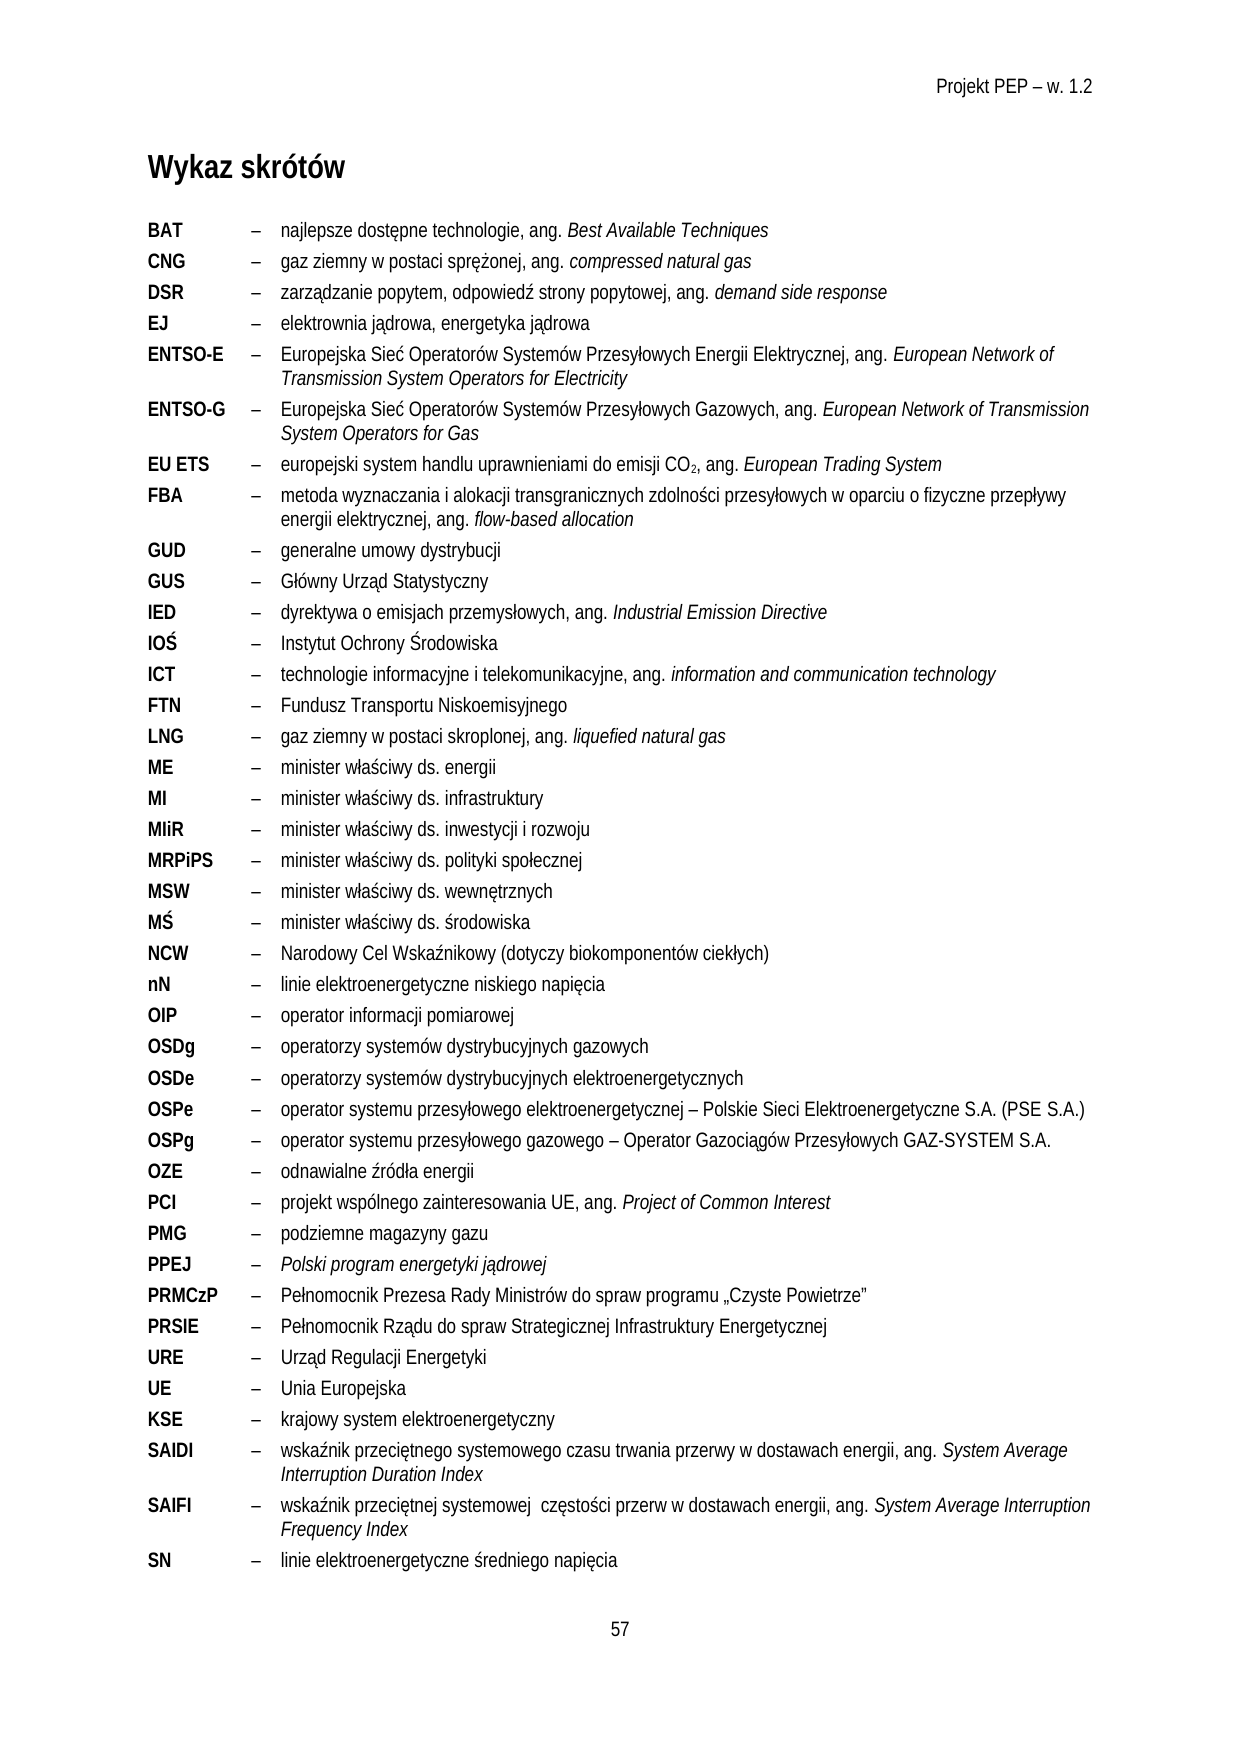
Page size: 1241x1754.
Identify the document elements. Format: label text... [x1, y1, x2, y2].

table_cell – [251, 277, 281, 308]
table_cell – [251, 1125, 281, 1156]
table_header najlepsze dostępne technologie, ang. Best Available Techniques [281, 215, 1107, 246]
table_cell URE [148, 1342, 251, 1373]
table_cell operatorzy systemów dystrybucyjnych elektroenergetycznych [281, 1063, 1107, 1093]
table_cell europejski system handlu uprawnieniami do emisji CO2, ang. European Trading System [281, 449, 1107, 480]
table_cell minister właściwy ds. energii [281, 752, 1107, 783]
table_cell EU ETS [148, 449, 251, 480]
table_cell odnawialne źródła energii [281, 1156, 1107, 1187]
table_cell – [251, 969, 281, 1000]
table_cell minister właściwy ds. infrastruktury [281, 783, 1107, 814]
table_cell operator systemu przesyłowego elektroenergetycznej – Polskie Sieci Elektroenergetyczne S.A. (PSE S.A.) [281, 1094, 1107, 1124]
table_cell – [251, 659, 281, 690]
table_cell PPEJ [148, 1249, 251, 1280]
table_cell gaz ziemny w postaci sprężonej, ang. compressed natural gas [281, 246, 1107, 277]
table_cell – [251, 339, 281, 394]
table_cell linie elektroenergetyczne niskiego napięcia [281, 969, 1107, 1000]
table_cell MŚ [148, 907, 251, 938]
table_cell operator informacji pomiarowej [281, 1000, 1107, 1031]
table_cell projekt wspólnego zainteresowania UE, ang. Project of Common Interest [281, 1187, 1107, 1218]
table_cell Pełnomocnik Prezesa Rady Ministrów do spraw programu „Czyste Powietrze” [281, 1280, 1107, 1311]
table_cell ENTSO-E [148, 339, 251, 394]
table_cell – [251, 1000, 281, 1031]
table_cell podziemne magazyny gazu [281, 1218, 1107, 1249]
table_cell – [251, 876, 281, 907]
table_cell Europejska Sieć Operatorów Systemów Przesyłowych Energii Elektrycznej, ang. European Network of Transmission System Operators for Electricity [281, 339, 1107, 394]
table_cell IED [148, 597, 251, 628]
table_cell gaz ziemny w postaci skroplonej, ang. liquefied natural gas [281, 721, 1107, 752]
table_cell Urząd Regulacji Energetyki [281, 1342, 1107, 1373]
table_cell Instytut Ochrony Środowiska [281, 628, 1107, 659]
table_cell – [251, 535, 281, 566]
table_cell MRPiPS [148, 845, 251, 876]
table_cell – [251, 1218, 281, 1249]
table_cell OSPg [148, 1125, 251, 1156]
table_cell wskaźnik przeciętnego systemowego czasu trwania przerwy w dostawach energii, ang. System Average Interruption Duration Index [281, 1435, 1107, 1490]
table_cell OZE [148, 1156, 251, 1187]
table_cell EJ [148, 308, 251, 339]
table_cell minister właściwy ds. środowiska [281, 907, 1107, 938]
table_cell – [251, 690, 281, 721]
table_cell KSE [148, 1404, 251, 1435]
table_cell FBA [148, 480, 251, 535]
table_cell DSR [148, 277, 251, 308]
subtitle Wykaz skrótów [148, 148, 1093, 186]
table_cell Główny Urząd Statystyczny [281, 566, 1107, 597]
table_cell Unia Europejska [281, 1373, 1107, 1404]
table_cell MSW [148, 876, 251, 907]
table_cell technologie informacyjne i telekomunikacyjne, ang. information and communication technology [281, 659, 1107, 690]
table_cell – [251, 394, 281, 449]
table_cell Polski program energetyki jądrowej [281, 1249, 1107, 1280]
table_cell FTN [148, 690, 251, 721]
table_cell minister właściwy ds. inwestycji i rozwoju [281, 814, 1107, 845]
table_cell – [251, 1156, 281, 1187]
table_cell – [251, 1373, 281, 1404]
table_cell SN [148, 1545, 251, 1576]
table_cell IOŚ [148, 628, 251, 659]
table_cell Narodowy Cel Wskaźnikowy (dotyczy biokomponentów ciekłych) [281, 938, 1107, 969]
table_cell krajowy system elektroenergetyczny [281, 1404, 1107, 1435]
table_cell NCW [148, 938, 251, 969]
table_cell SAIDI [148, 1435, 251, 1490]
table_cell OIP [148, 1000, 251, 1031]
table_cell OSPe [148, 1094, 251, 1124]
table_cell – [251, 1187, 281, 1218]
table_cell GUD [148, 535, 251, 566]
table_cell operatorzy systemów dystrybucyjnych gazowych [281, 1031, 1107, 1062]
table_cell – [251, 449, 281, 480]
table_cell PMG [148, 1218, 251, 1249]
table_cell – [251, 1280, 281, 1311]
table_cell – [251, 566, 281, 597]
table_cell PCI [148, 1187, 251, 1218]
table_cell Pełnomocnik Rządu do spraw Strategicznej Infrastruktury Energetycznej [281, 1311, 1107, 1342]
table_cell linie elektroenergetyczne średniego napięcia [281, 1545, 1107, 1576]
table_cell – [251, 1249, 281, 1280]
table_cell LNG [148, 721, 251, 752]
table_cell PRSIE [148, 1311, 251, 1342]
table_cell SAIFI [148, 1490, 251, 1545]
table_cell – [251, 1031, 281, 1062]
table_cell UE [148, 1373, 251, 1404]
table_cell GUS [148, 566, 251, 597]
table_cell OSDg [148, 1031, 251, 1062]
table_cell – [251, 628, 281, 659]
table_cell CNG [148, 246, 251, 277]
table_cell – [251, 308, 281, 339]
table_cell – [251, 1311, 281, 1342]
table_cell – [251, 783, 281, 814]
table_cell dyrektywa o emisjach przemysłowych, ang. Industrial Emission Directive [281, 597, 1107, 628]
table_cell – [251, 814, 281, 845]
table_cell ME [148, 752, 251, 783]
table_cell – [251, 845, 281, 876]
table_cell – [251, 246, 281, 277]
table_cell MIiR [148, 814, 251, 845]
table_cell MI [148, 783, 251, 814]
table_cell – [251, 480, 281, 535]
table_cell elektrownia jądrowa, energetyka jądrowa [281, 308, 1107, 339]
table_cell – [251, 1435, 281, 1490]
table_cell – [251, 721, 281, 752]
table_header BAT [148, 215, 251, 246]
table_cell zarządzanie popytem, odpowiedź strony popytowej, ang. demand side response [281, 277, 1107, 308]
table_cell ENTSO-G [148, 394, 251, 449]
table_cell – [251, 907, 281, 938]
table_cell nN [148, 969, 251, 1000]
table_cell – [251, 597, 281, 628]
table_cell – [251, 1342, 281, 1373]
table_header – [251, 215, 281, 246]
table_cell minister właściwy ds. wewnętrznych [281, 876, 1107, 907]
table_cell ICT [148, 659, 251, 690]
table_cell – [251, 1404, 281, 1435]
table_cell – [251, 1490, 281, 1545]
table_cell minister właściwy ds. polityki społecznej [281, 845, 1107, 876]
table_cell – [251, 1545, 281, 1576]
table_cell wskaźnik przeciętnej systemowej częstości przerw w dostawach energii, ang. System Average Interruption Frequency Index [281, 1490, 1107, 1545]
table_cell – [251, 1063, 281, 1093]
table_cell OSDe [148, 1063, 251, 1093]
table_cell – [251, 938, 281, 969]
table_cell metoda wyznaczania i alokacji transgranicznych zdolności przesyłowych w oparciu o fizyczne przepływy energii elektrycznej, ang. flow-based allocation [281, 480, 1107, 535]
table_cell generalne umowy dystrybucji [281, 535, 1107, 566]
table_cell operator systemu przesyłowego gazowego – Operator Gazociągów Przesyłowych GAZ-SYSTEM S.A. [281, 1125, 1107, 1156]
table_cell PRMCzP [148, 1280, 251, 1311]
table_cell Europejska Sieć Operatorów Systemów Przesyłowych Gazowych, ang. European Network of Transmission System Operators for Gas [281, 394, 1107, 449]
table_cell – [251, 1094, 281, 1124]
table_cell – [251, 752, 281, 783]
table_cell Fundusz Transportu Niskoemisyjnego [281, 690, 1107, 721]
